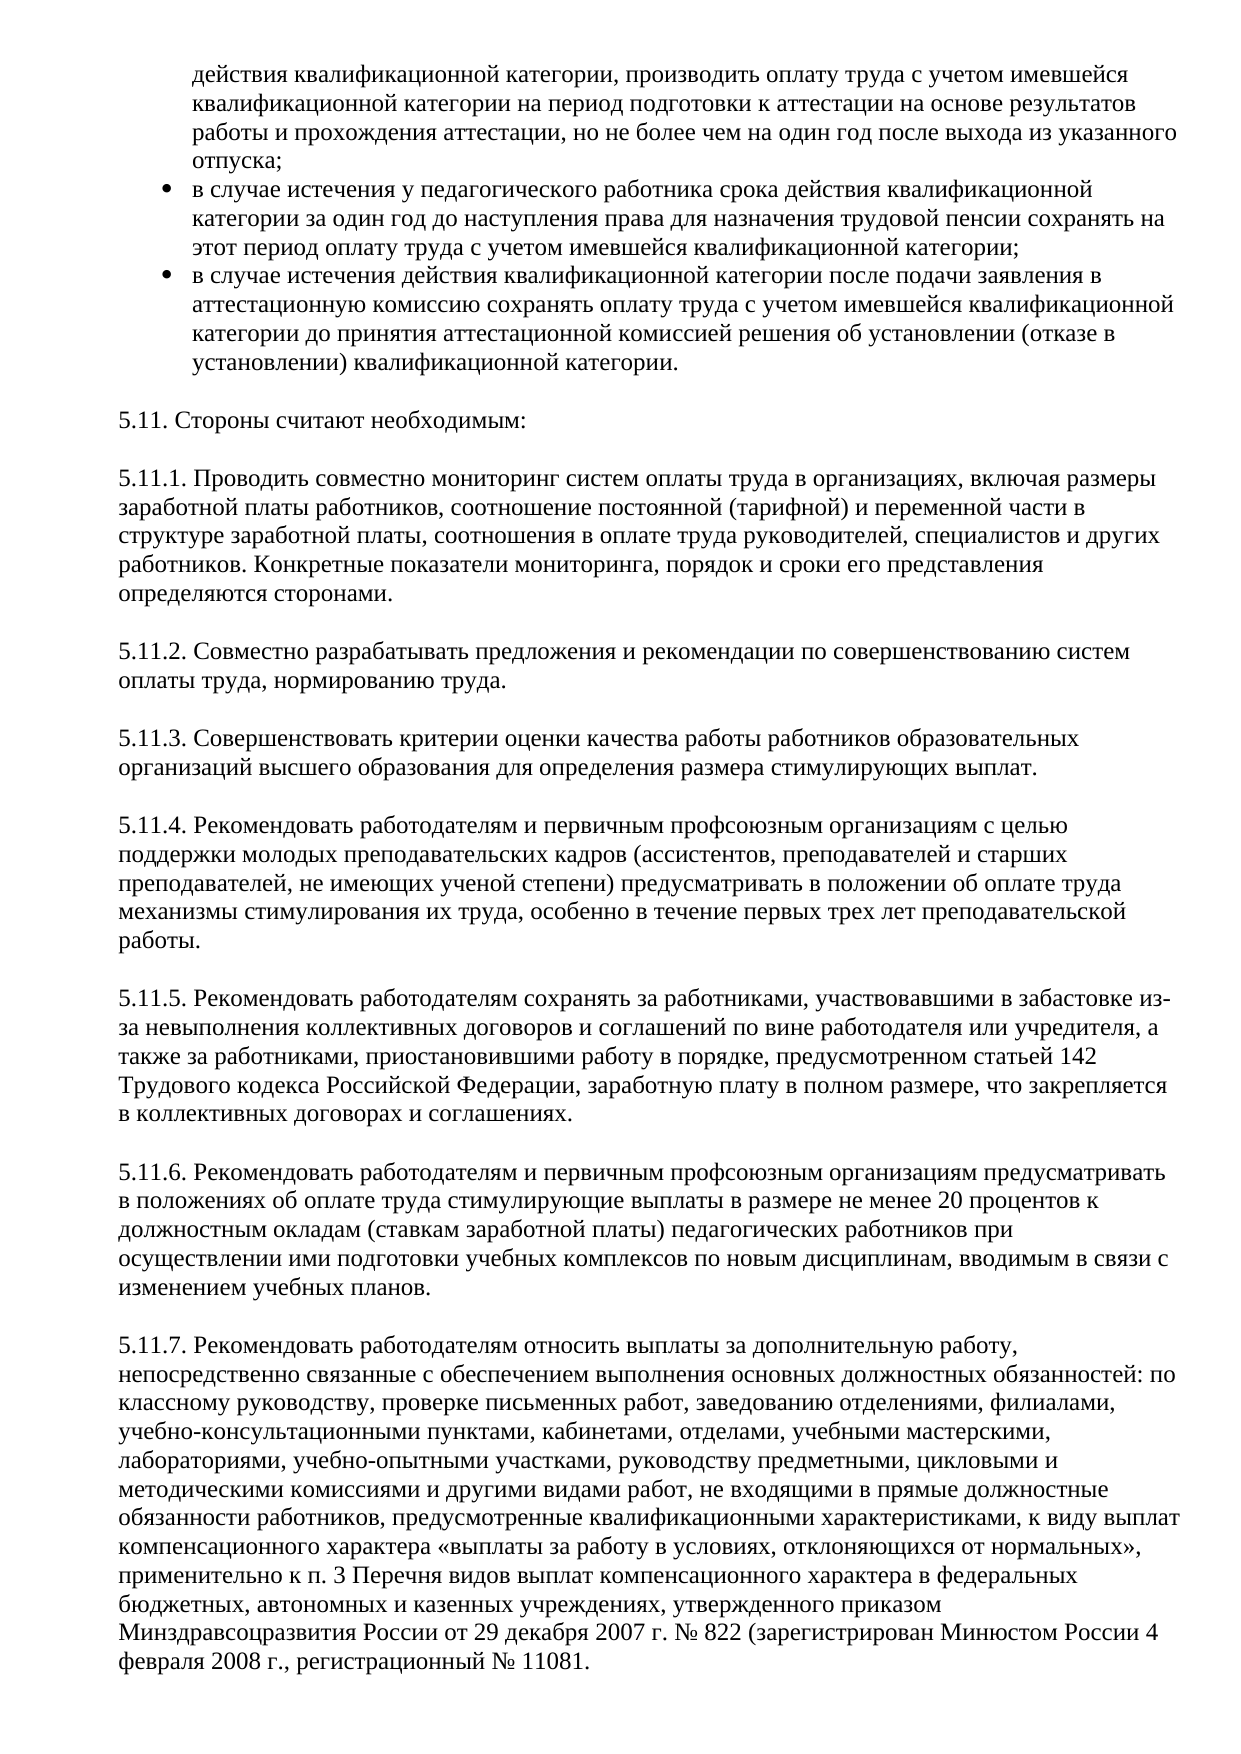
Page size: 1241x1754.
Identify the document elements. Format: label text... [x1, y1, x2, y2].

text 5.11.1. Проводить совместно мониторинг систем оплаты труда в организациях, включая размеры заработной платы работников, соотношение постоянной (тарифной) и переменной части в структуре заработной платы, соотношения в оплате труда руководителей, специалистов и других работников. Конкретные показатели мониторинга, порядок и сроки его представления определяются сторонами. [118, 463, 1181, 607]
text 5.11.3. Совершенствовать критерии оценки качества работы работников образовательных организаций высшего образования для определения размера стимулирующих выплат. [118, 723, 1181, 781]
text 5.11.2. Совместно разрабатывать предложения и рекомендации по совершенствованию систем оплаты труда, нормированию труда. [118, 636, 1181, 694]
text 5.11.5. Рекомендовать работодателям сохранять за работниками, участвовавшими в забастовке из-за невыполнения коллективных договоров и соглашений по вине работодателя или учредителя, а также за работниками, приостановившими работу в порядке, предусмотренном статьей 142 Трудового кодекса Российской Федерации, заработную плату в полном размере, что закрепляется в коллективных договорах и соглашениях. [118, 983, 1181, 1127]
text 5.11. Стороны считают необходимым: [118, 405, 1181, 433]
list в случае истечения действия квалификационной категории после подачи заявления в аттестационную комиссию сохранять оплату труда с учетом имевшейся квалификационной категории до принятия аттестационной комиссией решения об установлении (отказе в установлении) квалификационной категории. [162, 260, 1181, 375]
text 5.11.7. Рекомендовать работодателям относить выплаты за дополнительную работу, непосредственно связанные с обеспечением выполнения основных должностных обязанностей: по классному руководству, проверке письменных работ, заведованию отделениями, филиалами, учебно-консультационными пунктами, кабинетами, отделами, учебными мастерскими, лабораториями, учебно-опытными участками, руководству предметными, цикловыми и методическими комиссиями и другими видами работ, не входящими в прямые должностные обязанности работников, предусмотренные квалификационными характеристиками, к виду выплат компенсационного характера «выплаты за работу в условиях, отклоняющихся от нормальных», применительно к п. 3 Перечня видов выплат компенсационного характера в федеральных бюджетных, автономных и казенных учреждениях, утвержденного приказом Минздравсоцразвития России от 29 декабря 2007 г. № 822 (зарегистрирован Минюстом России 4 февраля 2008 г., регистрационный № 11081. [118, 1330, 1181, 1675]
list в случае истечения у педагогического работника срока действия квалификационной категории за один год до наступления права для назначения трудовой пенсии сохранять на этот период оплату труда с учетом имевшейся квалификационной категории; [162, 174, 1181, 260]
text 5.11.4. Рекомендовать работодателям и первичным профсоюзным организациям с целью поддержки молодых преподавательских кадров (ассистентов, преподавателей и старших преподавателей, не имеющих ученой степени) предусматривать в положении об оплате труда механизмы стимулирования их труда, особенно в течение первых трех лет преподавательской работы. [118, 810, 1181, 954]
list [162, 59, 1181, 174]
text 5.11.6. Рекомендовать работодателям и первичным профсоюзным организациям предусматривать в положениях об оплате труда стимулирующие выплаты в размере не менее 20 процентов к должностным окладам (ставкам заработной платы) педагогических работников при осуществлении ими подготовки учебных комплексов по новым дисциплинам, вводимым в связи с изменением учебных планов. [118, 1157, 1181, 1300]
